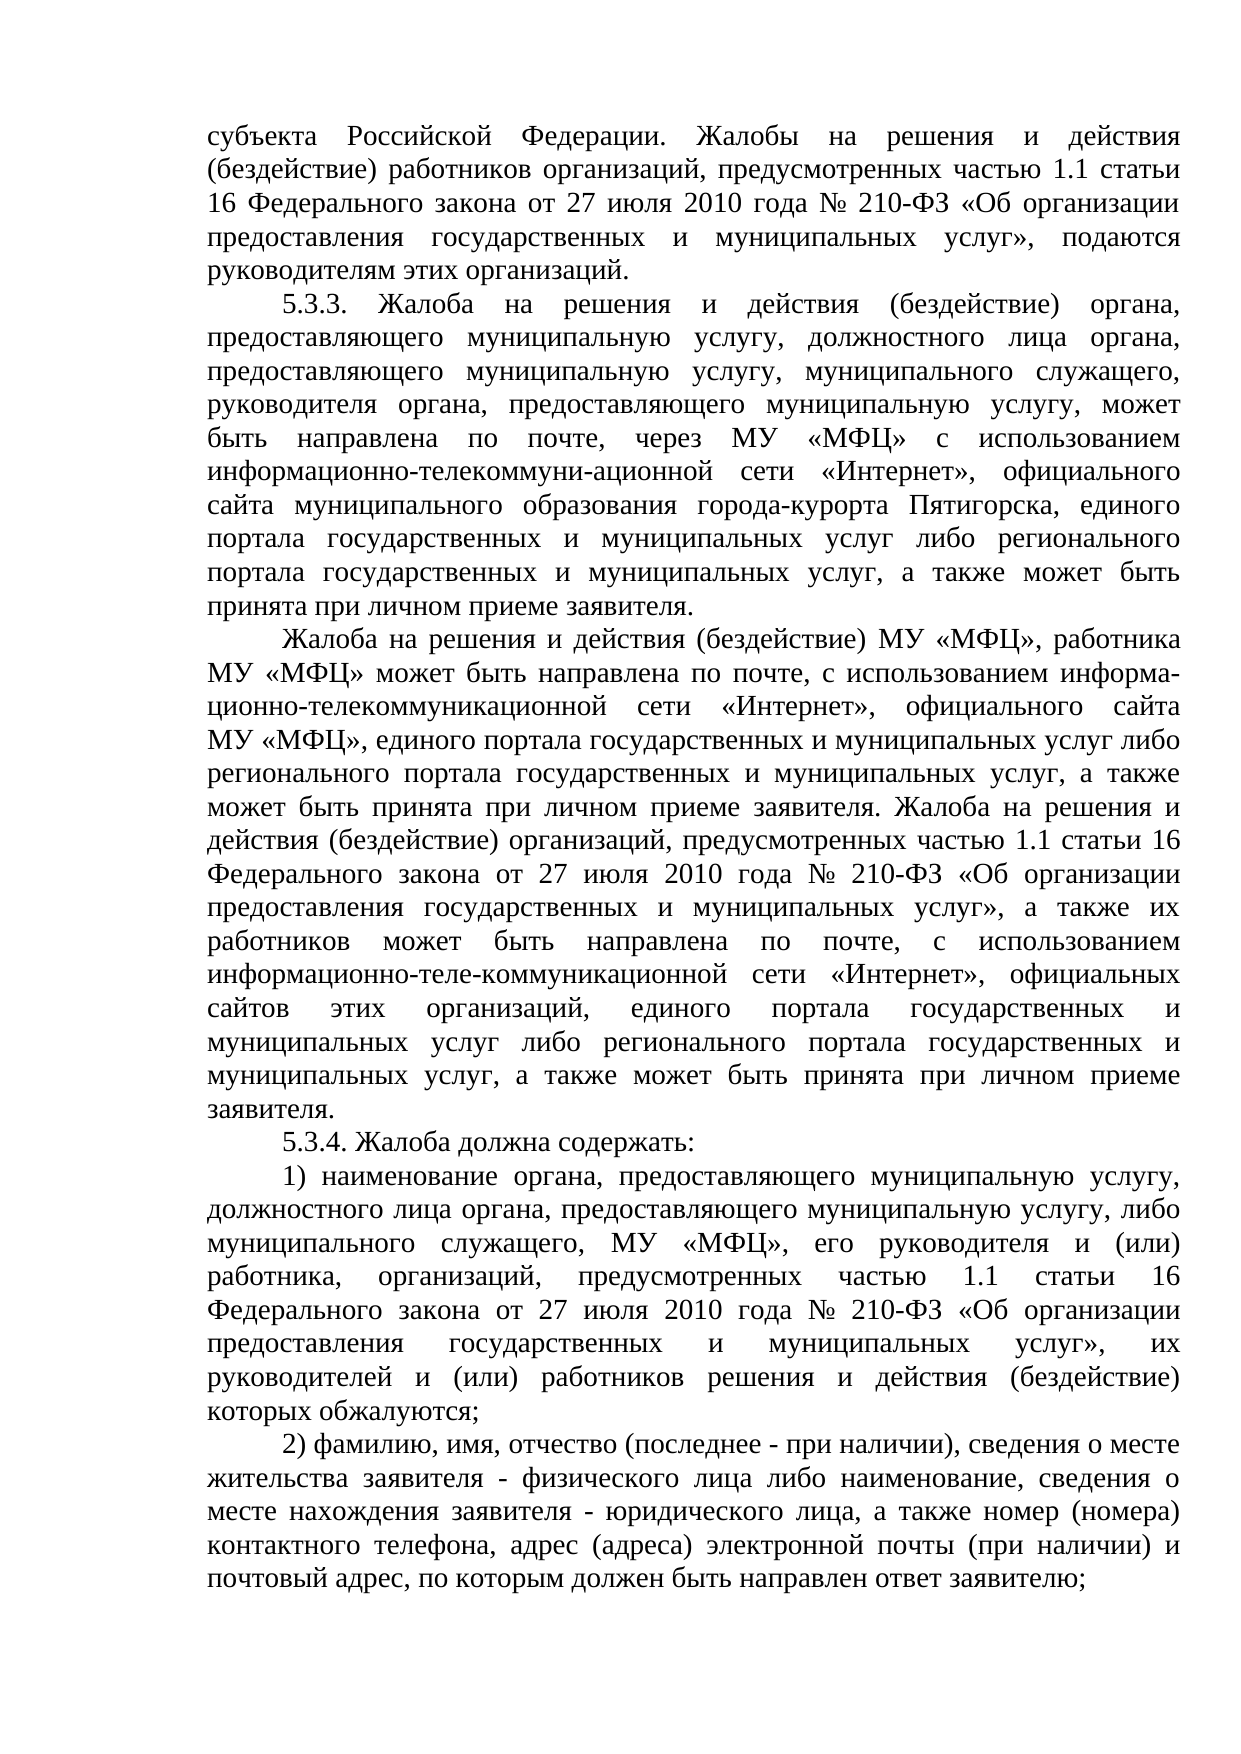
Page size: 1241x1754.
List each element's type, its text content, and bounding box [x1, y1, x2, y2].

text 1) наименование органа, предоставляющего муниципальную услугу, должностного лица органа, предоставляющего муниципальную услугу, либо муниципального служащего, МУ «МФЦ», его руководителя и (или) работника, организаций, предусмотренных частью 1.1 статьи 16 Федерального закона от 27 июля 2010 года № 210-ФЗ «Об организации предоставления государственных и муниципальных услуг», их руководителей и (или) работников решения и действия (бездействие) которых обжалуются; [207, 1158, 1181, 1426]
text Жалоба на решения и действия (бездействие) МУ «МФЦ», работника МУ «МФЦ» может быть направлена по почте, с использованием информа-ционно-телекоммуникационной сети «Интернет», официального сайта МУ «МФЦ», единого портала государственных и муниципальных услуг либо регионального портала государственных и муниципальных услуг, а также может быть принята при личном приеме заявителя. Жалоба на решения и действия (бездействие) организаций, предусмотренных частью 1.1 статьи 16 Федерального закона от 27 июля 2010 года № 210-ФЗ «Об организации предоставления государственных и муниципальных услуг», а также их работников может быть направлена по почте, с использованием информационно-теле-коммуникационной сети «Интернет», официальных сайтов этих организаций, единого портала государственных и муниципальных услуг либо регионального портала государственных и муниципальных услуг, а также может быть принята при личном приеме заявителя. [207, 621, 1181, 1124]
text 5.3.4. Жалоба должна содержать: [207, 1124, 1181, 1158]
text 2) фамилию, имя, отчество (последнее - при наличии), сведения о месте жительства заявителя - физического лица либо наименование, сведения о месте нахождения заявителя - юридического лица, а также номер (номера) контактного телефона, адрес (адреса) электронной почты (при наличии) и почтовый адрес, по которым должен быть направлен ответ заявителю; [207, 1426, 1181, 1594]
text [207, 118, 1181, 286]
text 5.3.3. Жалоба на решения и действия (бездействие) органа, предоставляющего муниципальную услугу, должностного лица органа, предоставляющего муниципальную услугу, муниципального служащего, руководителя органа, предоставляющего муниципальную услугу, может быть направлена по почте, через МУ «МФЦ» с использованием информационно-телекоммуни-ационной сети «Интернет», официального сайта муниципального образования города-курорта Пятигорска, единого портала государственных и муниципальных услуг либо регионального портала государственных и муниципальных услуг, а также может быть принята при личном приеме заявителя. [207, 286, 1181, 621]
